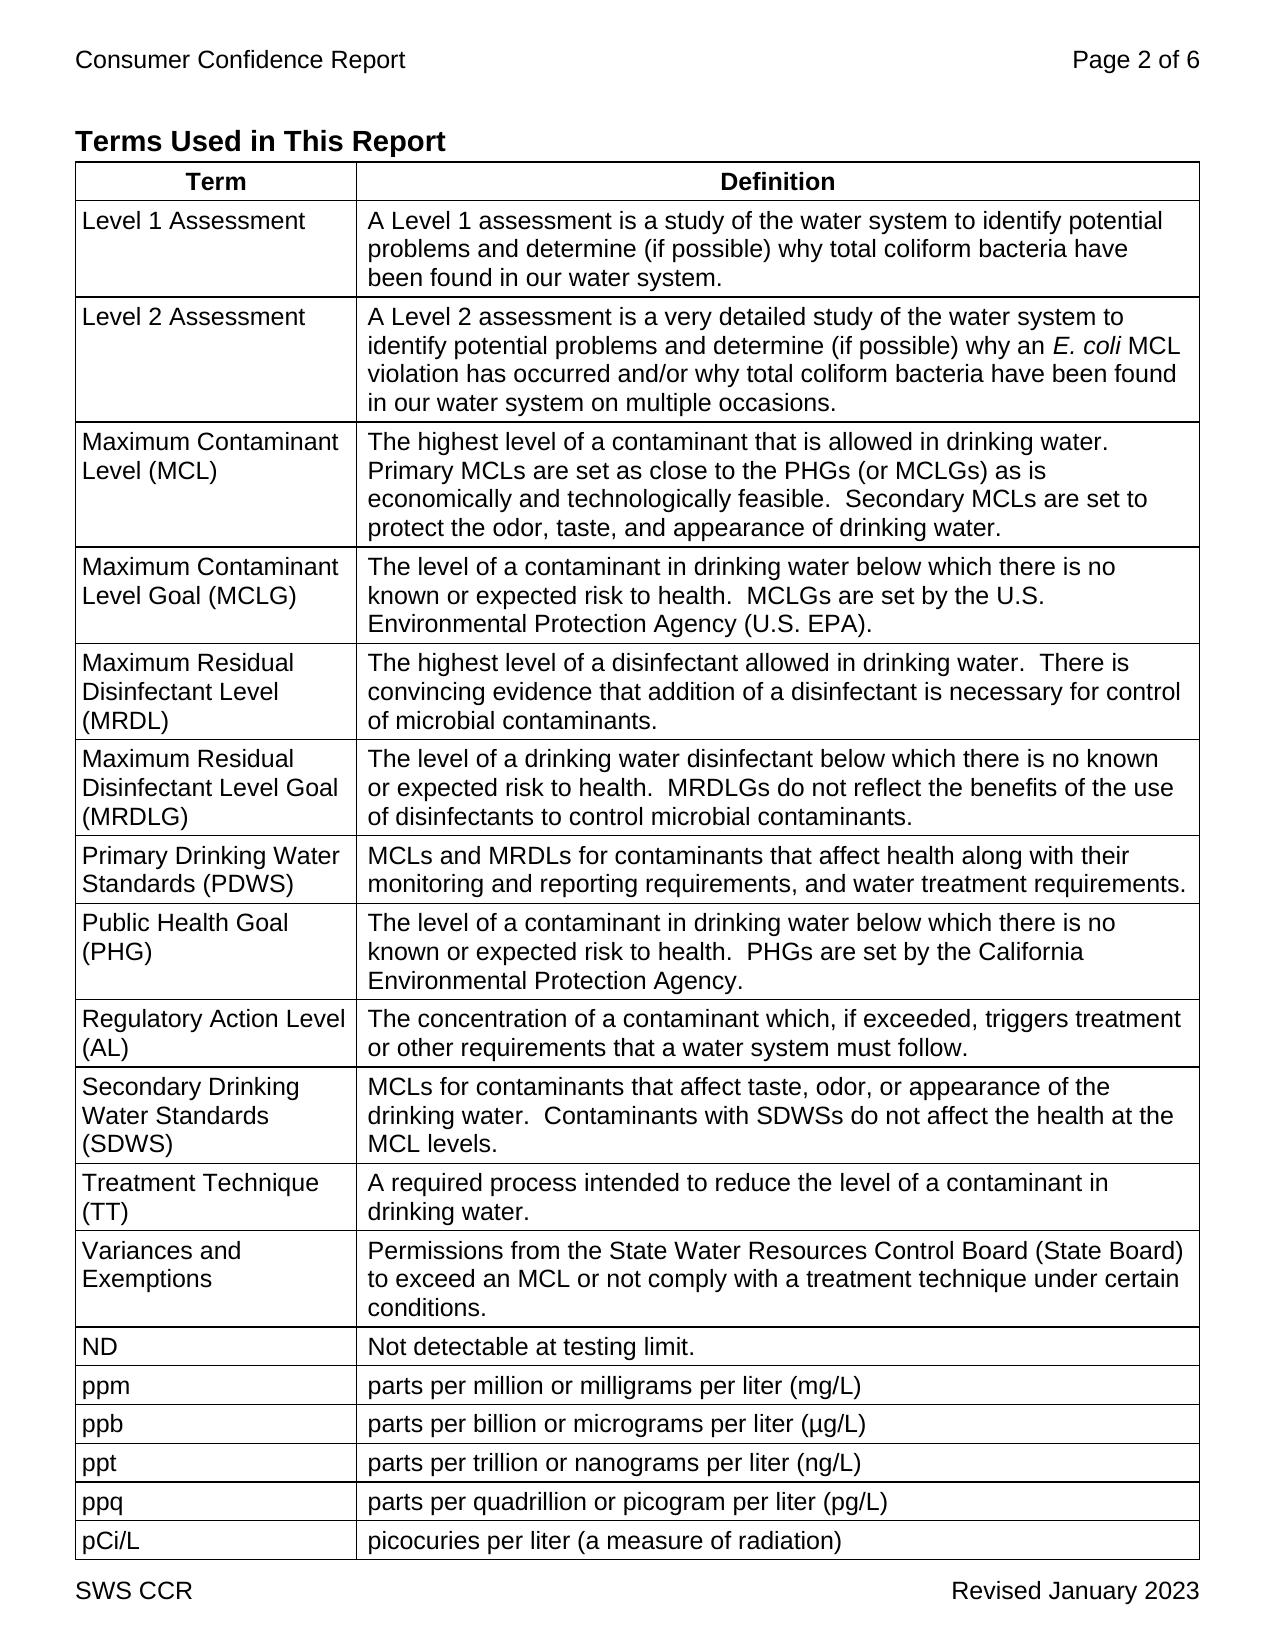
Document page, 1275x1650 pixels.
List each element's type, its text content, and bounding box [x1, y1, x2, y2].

table_cell picocuries per liter (a measure of radiation) [357, 1521, 1199, 1559]
table_cell Public Health Goal (PHG) [76, 904, 356, 999]
table_cell Maximum Residual Disinfectant Level Goal (MRDLG) [76, 740, 356, 835]
table_cell Secondary Drinking Water Standards (SDWS) [76, 1068, 356, 1163]
table_header Definition [357, 163, 1199, 200]
table_cell Maximum Contaminant Level (MCL) [76, 423, 356, 546]
table_cell Permissions from the State Water Resources Control Board (State Board) to exceed an MCL or not comply with a treatment technique under certain conditions. [357, 1231, 1199, 1326]
table_cell Regulatory Action Level (AL) [76, 1000, 356, 1066]
table_cell parts per trillion or nanograms per liter (ng/L) [357, 1444, 1199, 1481]
table_cell The level of a drinking water disinfectant below which there is no known or expected risk to health. MRDLGs do not reflect the benefits of the use of disinfectants to control microbial contaminants. [357, 740, 1199, 835]
table_cell Maximum Contaminant Level Goal (MCLG) [76, 548, 356, 643]
table_cell parts per quadrillion or picogram per liter (pg/L) [357, 1483, 1199, 1520]
table_cell The level of a contaminant in drinking water below which there is no known or expected risk to health. MCLGs are set by the U.S. Environmental Protection Agency (U.S. EPA). [357, 548, 1199, 643]
table_cell Primary Drinking Water Standards (PDWS) [76, 836, 356, 903]
table_cell Level 1 Assessment [76, 201, 356, 296]
table_cell MCLs and MRDLs for contaminants that affect health along with their monitoring and reporting requirements, and water treatment requirements. [357, 836, 1199, 903]
table_cell Not detectable at testing limit. [357, 1328, 1199, 1365]
table_cell The concentration of a contaminant which, if exceeded, triggers treatment or other requirements that a water system must follow. [357, 1000, 1199, 1066]
table_cell Level 2 Assessment [76, 298, 356, 421]
table_header Term [76, 163, 356, 200]
table_cell ppm [76, 1366, 356, 1404]
table_cell Maximum Residual Disinfectant Level (MRDL) [76, 644, 356, 739]
table_cell MCLs for contaminants that affect taste, odor, or appearance of the drinking water. Contaminants with SDWSs do not affect the health at the MCL levels. [357, 1068, 1199, 1163]
table_cell The level of a contaminant in drinking water below which there is no known or expected risk to health. PHGs are set by the California Environmental Protection Agency. [357, 904, 1199, 999]
table_cell parts per million or milligrams per liter (mg/L) [357, 1366, 1199, 1404]
table_cell A Level 1 assessment is a study of the water system to identify potential problems and determine (if possible) why total coliform bacteria have been found in our water system. [357, 201, 1199, 296]
table_cell Variances and Exemptions [76, 1231, 356, 1326]
table_cell The highest level of a disinfectant allowed in drinking water. There is convincing evidence that addition of a disinfectant is necessary for control of microbial contaminants. [357, 644, 1199, 739]
table_cell ppb [76, 1405, 356, 1443]
table_cell ppt [76, 1444, 356, 1481]
table_cell parts per billion or micrograms per liter (µg/L) [357, 1405, 1199, 1443]
table_cell A Level 2 assessment is a very detailed study of the water system to identify potential problems and determine (if possible) why an E. coli MCL violation has occurred and/or why total coliform bacteria have been found in our water system on multiple occasions. [357, 298, 1199, 421]
table_cell The highest level of a contaminant that is allowed in drinking water. Primary MCLs are set as close to the PHGs (or MCLGs) as is economically and technologically feasible. Secondary MCLs are set to protect the odor, taste, and appearance of drinking water. [357, 423, 1199, 546]
subtitle Terms Used in This Report [75, 124, 1200, 157]
table_cell ppq [76, 1483, 356, 1520]
table_cell A required process intended to reduce the level of a contaminant in drinking water. [357, 1164, 1199, 1230]
table_cell Treatment Technique (TT) [76, 1164, 356, 1230]
table_cell pCi/L [76, 1521, 356, 1559]
table_cell ND [76, 1328, 356, 1365]
